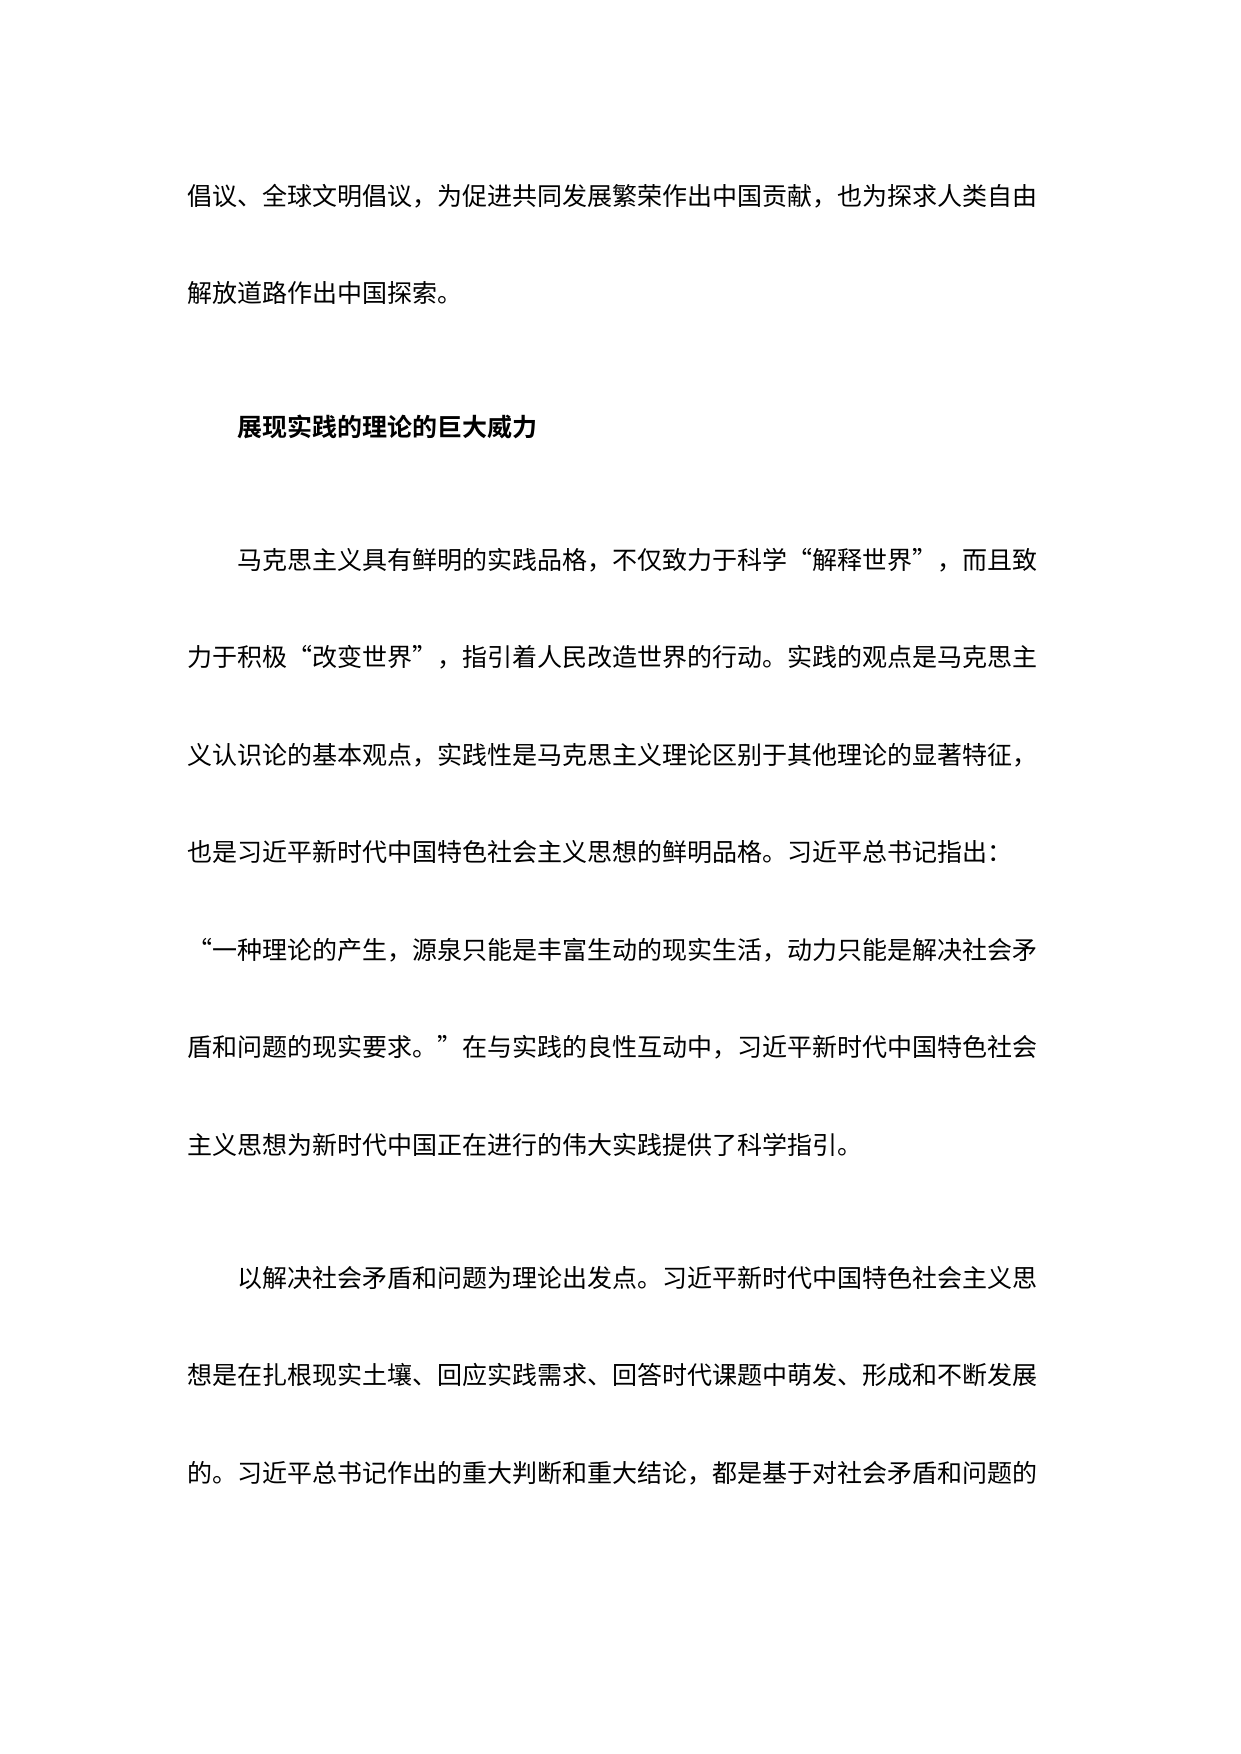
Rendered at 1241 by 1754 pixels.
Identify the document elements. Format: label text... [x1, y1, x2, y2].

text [187, 162, 1053, 324]
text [187, 1244, 1053, 1504]
text 展现实践的理论的巨大威力 [187, 393, 1053, 458]
text 马克思主义具有鲜明的实践品格，不仅致力于科学“解释世界”，而且致力于积极“改变世界”，指引着人民改造世界的行动。实践的观点是马克思主义认识论的基本观点，实践性是马克思主义理论区别于其他理论的显著特征，也是习近平新时代中国特色社会主义思想的鲜明品格。习近平总书记指出：“一种理论的产生，源泉只能是丰富生动的现实生活，动力只能是解决社会矛盾和问题的现实要求。”在与实践的良性互动中，习近平新时代中国特色社会主义思想为新时代中国正在进行的伟大实践提供了科学指引。 [187, 526, 1053, 1176]
